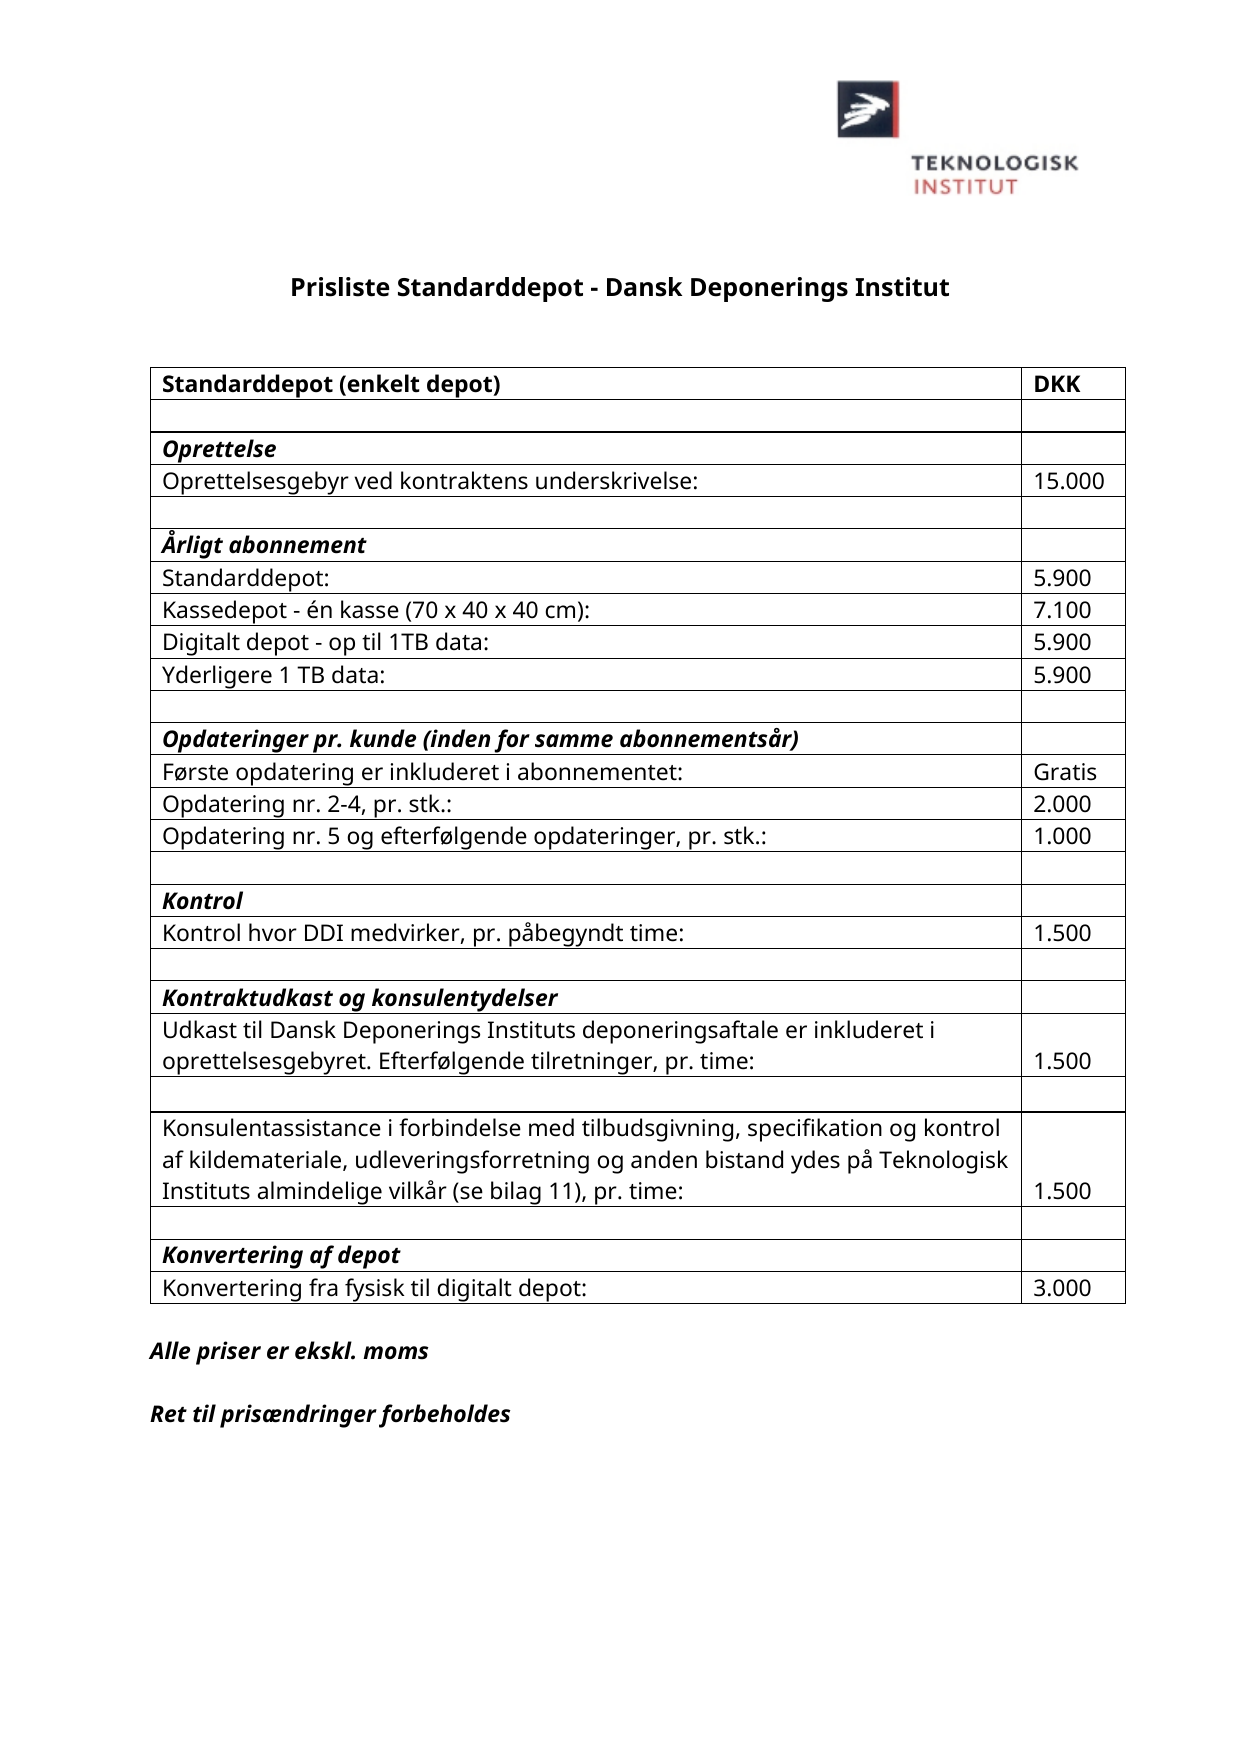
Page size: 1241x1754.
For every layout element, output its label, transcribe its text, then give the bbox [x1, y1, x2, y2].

table_cell 5.900 [1022, 626, 1125, 657]
table_cell [1022, 433, 1125, 464]
text Ret til prisændringer forbeholdes [150, 1398, 1090, 1429]
table_cell 1.000 [1022, 820, 1125, 851]
table_cell [151, 497, 1021, 528]
table_cell 5.900 [1022, 562, 1125, 593]
table_header DKK [1022, 368, 1125, 399]
table_cell [1022, 885, 1125, 916]
table_cell [151, 400, 1021, 431]
table_cell Opdatering nr. 5 og efterfølgende opdateringer, pr. stk.: [151, 820, 1021, 851]
table_cell 2.000 [1022, 788, 1125, 819]
table_cell [1022, 400, 1125, 431]
table_cell [1022, 1077, 1125, 1111]
table_cell 1.500 [1022, 1113, 1125, 1206]
table_cell Konsulentassistance i forbindelse med tilbudsgivning, specifikation og kontrol af kildemateriale, udleveringsforretning og anden bistand ydes på Teknologisk Instituts almindelige vilkår (se bilag 11), pr. time: [151, 1113, 1021, 1206]
table_cell [1022, 723, 1125, 754]
table_cell [151, 1207, 1021, 1238]
table_cell Kassedepot - én kasse (70 x 40 x 40 cm): [151, 594, 1021, 625]
table_cell [1022, 852, 1125, 883]
table_cell Årligt abonnement [151, 529, 1021, 561]
table_cell Konvertering af depot [151, 1240, 1021, 1271]
table_cell [1022, 497, 1125, 528]
table_cell [1022, 981, 1125, 1013]
table_cell Kontraktudkast og konsulentydelser [151, 981, 1021, 1013]
table_cell Oprettelse [151, 433, 1021, 464]
text Alle priser er ekskl. moms [150, 1335, 1090, 1367]
table_cell Opdateringer pr. kunde (inden for samme abonnementsår) [151, 723, 1021, 754]
table_cell Første opdatering er inkluderet i abonnementet: [151, 755, 1021, 787]
table_cell [1022, 949, 1125, 980]
table_cell 15.000 [1022, 465, 1125, 496]
table_cell [1022, 1207, 1125, 1238]
table_cell Kontrol hvor DDI medvirker, pr. påbegyndt time: [151, 917, 1021, 948]
table_cell 7.100 [1022, 594, 1125, 625]
table_cell Kontrol [151, 885, 1021, 916]
table_cell [151, 852, 1021, 883]
table_cell [1022, 529, 1125, 561]
table_cell Oprettelsesgebyr ved kontraktens underskrivelse: [151, 465, 1021, 496]
table_cell 1.500 [1022, 1014, 1125, 1076]
table_cell Gratis [1022, 755, 1125, 787]
table_cell [151, 691, 1021, 722]
table_header Standarddepot (enkelt depot) [151, 368, 1021, 399]
table_cell Opdatering nr. 2-4, pr. stk.: [151, 788, 1021, 819]
table_cell [151, 1077, 1021, 1111]
table_cell [1022, 691, 1125, 722]
table_cell Konvertering fra fysisk til digitalt depot: [151, 1272, 1021, 1303]
table_cell 5.900 [1022, 659, 1125, 690]
table_cell Digitalt depot - op til 1TB data: [151, 626, 1021, 657]
table_cell Yderligere 1 TB data: [151, 659, 1021, 690]
table_cell 1.500 [1022, 917, 1125, 948]
picture [821, 73, 1091, 202]
text Prisliste Standarddepot - Dansk Deponerings Institut [150, 270, 1090, 304]
table_cell [151, 949, 1021, 980]
table_cell Standarddepot: [151, 562, 1021, 593]
table_cell 3.000 [1022, 1272, 1125, 1303]
table_cell [1022, 1240, 1125, 1271]
table_cell Udkast til Dansk Deponerings Instituts deponeringsaftale er inkluderet i oprettelsesgebyret. Efterfølgende tilretninger, pr. time: [151, 1014, 1021, 1076]
